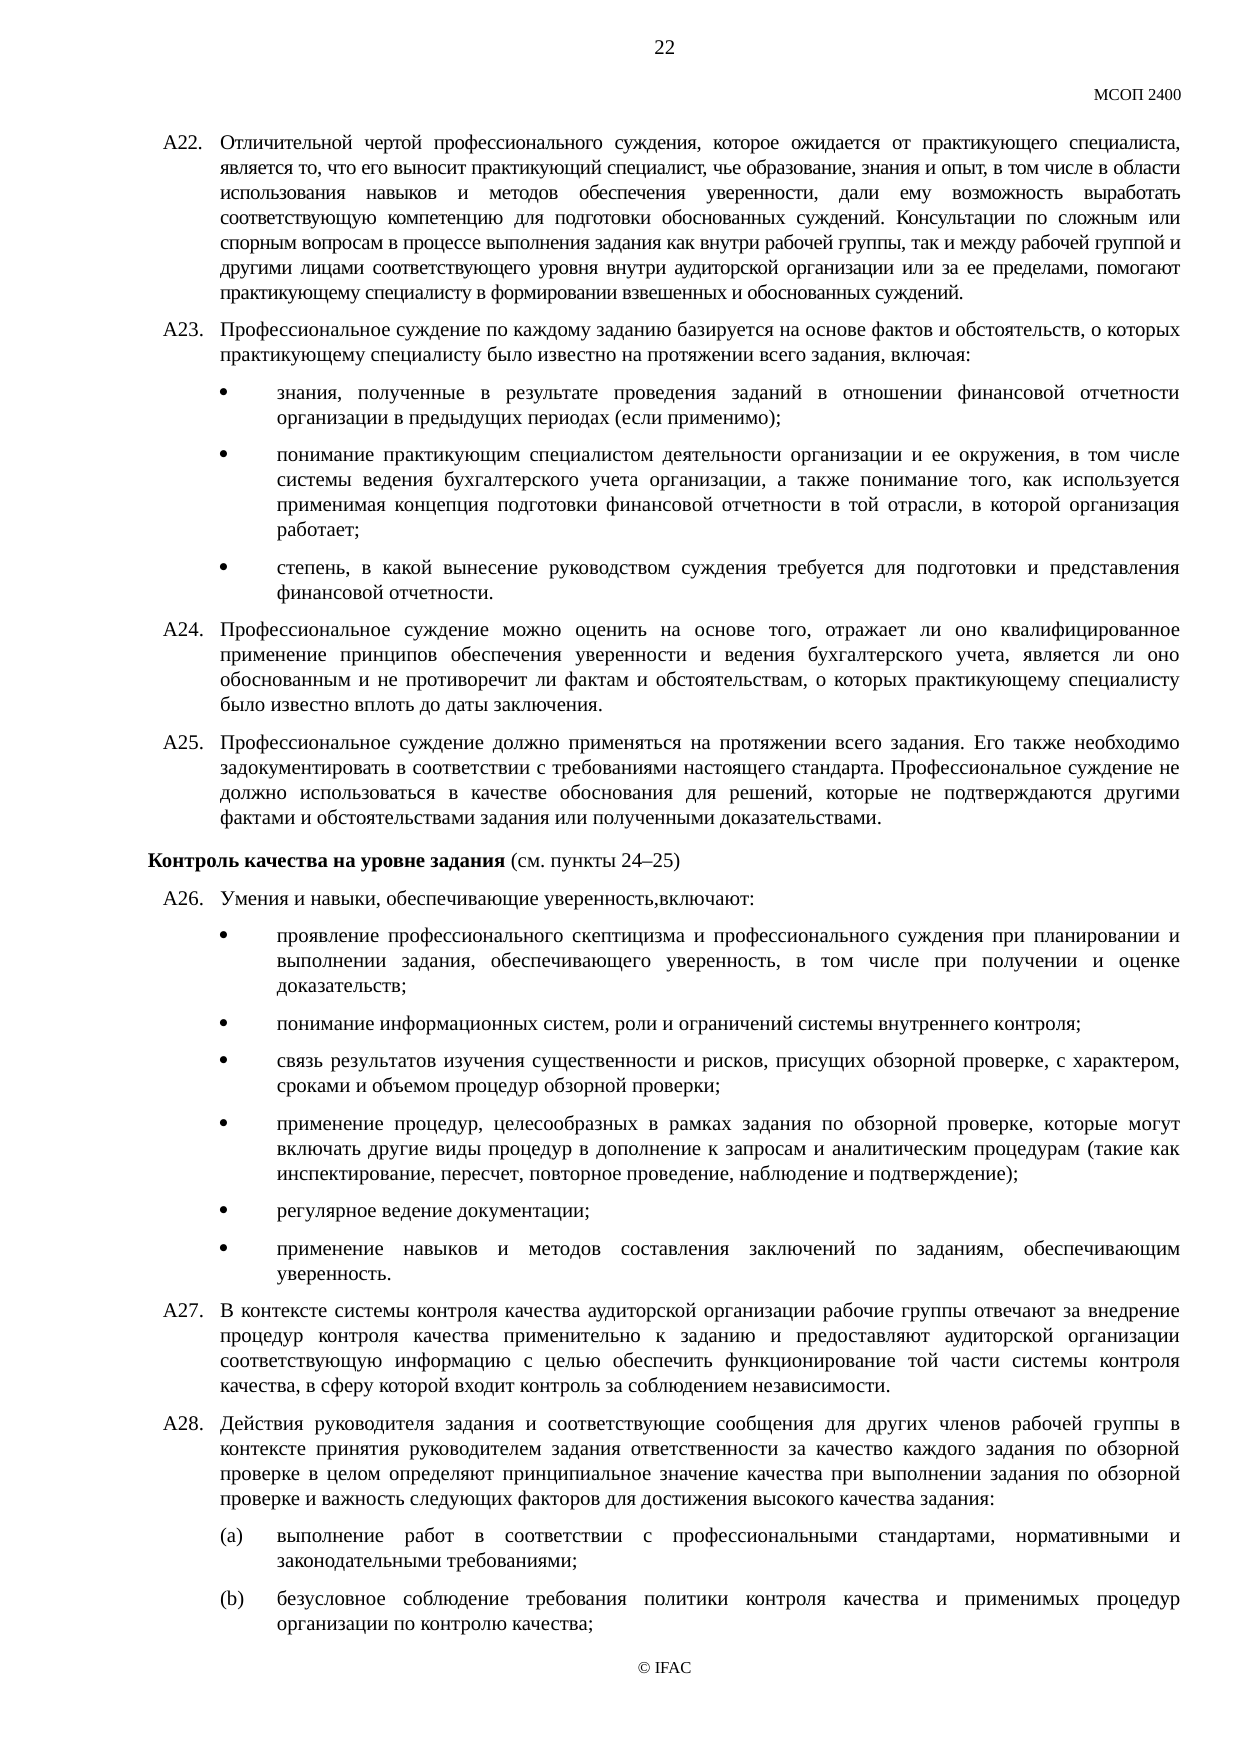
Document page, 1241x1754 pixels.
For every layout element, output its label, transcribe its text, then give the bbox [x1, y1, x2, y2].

subtitle связь результатов изучения существенности и рисков, присущих обзорной проверке, с характером, сроками и объемом процедур обзорной проверки; [220, 1048, 1181, 1098]
subtitle применение навыков и методов составления заключений по заданиям, обеспечивающим уверенность. [220, 1235, 1181, 1285]
text A23. Профессиональное суждение по каждому заданию базируется на основе фактов и обстоятельств, о которых практикующему специалисту было известно на протяжении всего задания, включая: [163, 317, 1181, 367]
subtitle Контроль качества на уровне задания (см. пункты 24–25) [148, 848, 1181, 873]
text A25. Профессиональное суждение должно применяться на протяжении всего задания. Его также необходимо задокументировать в соответствии с требованиями настоящего стандарта. Профессиональное суждение не должно использоваться в качестве обоснования для решений, которые не подтверждаются другими фактами и обстоятельствами задания или полученными доказательствами. [163, 729, 1181, 829]
subtitle регулярное ведение документации; [220, 1198, 1181, 1223]
list выполнение работ в соответствии с профессиональными стандартами, нормативными и законодательными требованиями; [220, 1523, 1181, 1573]
subtitle A26. Умения и навыки, обеспечивающие уверенность,включают: [163, 885, 1181, 910]
list степень, в какой вынесение руководством суждения требуется для подготовки и представления финансовой отчетности. [220, 554, 1181, 604]
text A28. Действия руководителя задания и соответствующие сообщения для других членов рабочей группы в контексте принятия руководителем задания ответственности за качество каждого задания по обзорной проверке в целом определяют принципиальное значение качества при выполнении задания по обзорной проверке и важность следующих факторов для достижения высокого качества задания: [163, 1410, 1181, 1510]
subtitle понимание информационных систем, роли и ограничений системы внутреннего контроля; [220, 1010, 1181, 1035]
list понимание практикующим специалистом деятельности организации и ее окружения, в том числе системы ведения бухгалтерского учета организации, а также понимание того, как используется применимая концепция подготовки финансовой отчетности в той отрасли, в которой организация работает; [220, 442, 1181, 542]
list знания, полученные в результате проведения заданий в отношении финансовой отчетности организации в предыдущих периодах (если применимо); [220, 379, 1181, 429]
text A24. Профессиональное суждение можно оценить на основе того, отражает ли оно квалифицированное применение принципов обеспечения уверенности и ведения бухгалтерского учета, является ли оно обоснованным и не противоречит ли фактам и обстоятельствам, о которых практикующему специалисту было известно вплоть до даты заключения. [163, 617, 1181, 717]
subtitle проявление профессионального скептицизма и профессионального суждения при планировании и выполнении задания, обеспечивающего уверенность, в том числе при получении и оценке доказательств; [220, 923, 1181, 998]
text A27. В контексте системы контроля качества аудиторской организации рабочие группы отвечают за внедрение процедур контроля качества применительно к заданию и предоставляют аудиторской организации соответствующую информацию с целью обеспечить функционирование той части системы контроля качества, в сферу которой входит контроль за соблюдением независимости. [163, 1298, 1181, 1398]
text A22. Отличительной чертой профессионального суждения, которое ожидается от практикующего специалиста, является то, что его выносит практикующий специалист, чье образование, знания и опыт, в том числе в области использования навыков и методов обеспечения уверенности, дали ему возможность выработать соответствующую компетенцию для подготовки обоснованных суждений. Консультации по сложным или спорным вопросам в процессе выполнения задания как внутри рабочей группы, так и между рабочей группой и другими лицами соответствующего уровня внутри аудиторской организации или за ее пределами, помогают практикующему специалисту в формировании взвешенных и обоснованных суждений. [163, 129, 1181, 304]
subtitle применение процедур, целесообразных в рамках задания по обзорной проверке, которые могут включать другие виды процедур в дополнение к запросам и аналитическим процедурам (такие как инспектирование, пересчет, повторное проведение, наблюдение и подтверждение); [220, 1110, 1181, 1185]
list безусловное соблюдение требования политики контроля качества и применимых процедур организации по контролю качества; [220, 1585, 1181, 1635]
